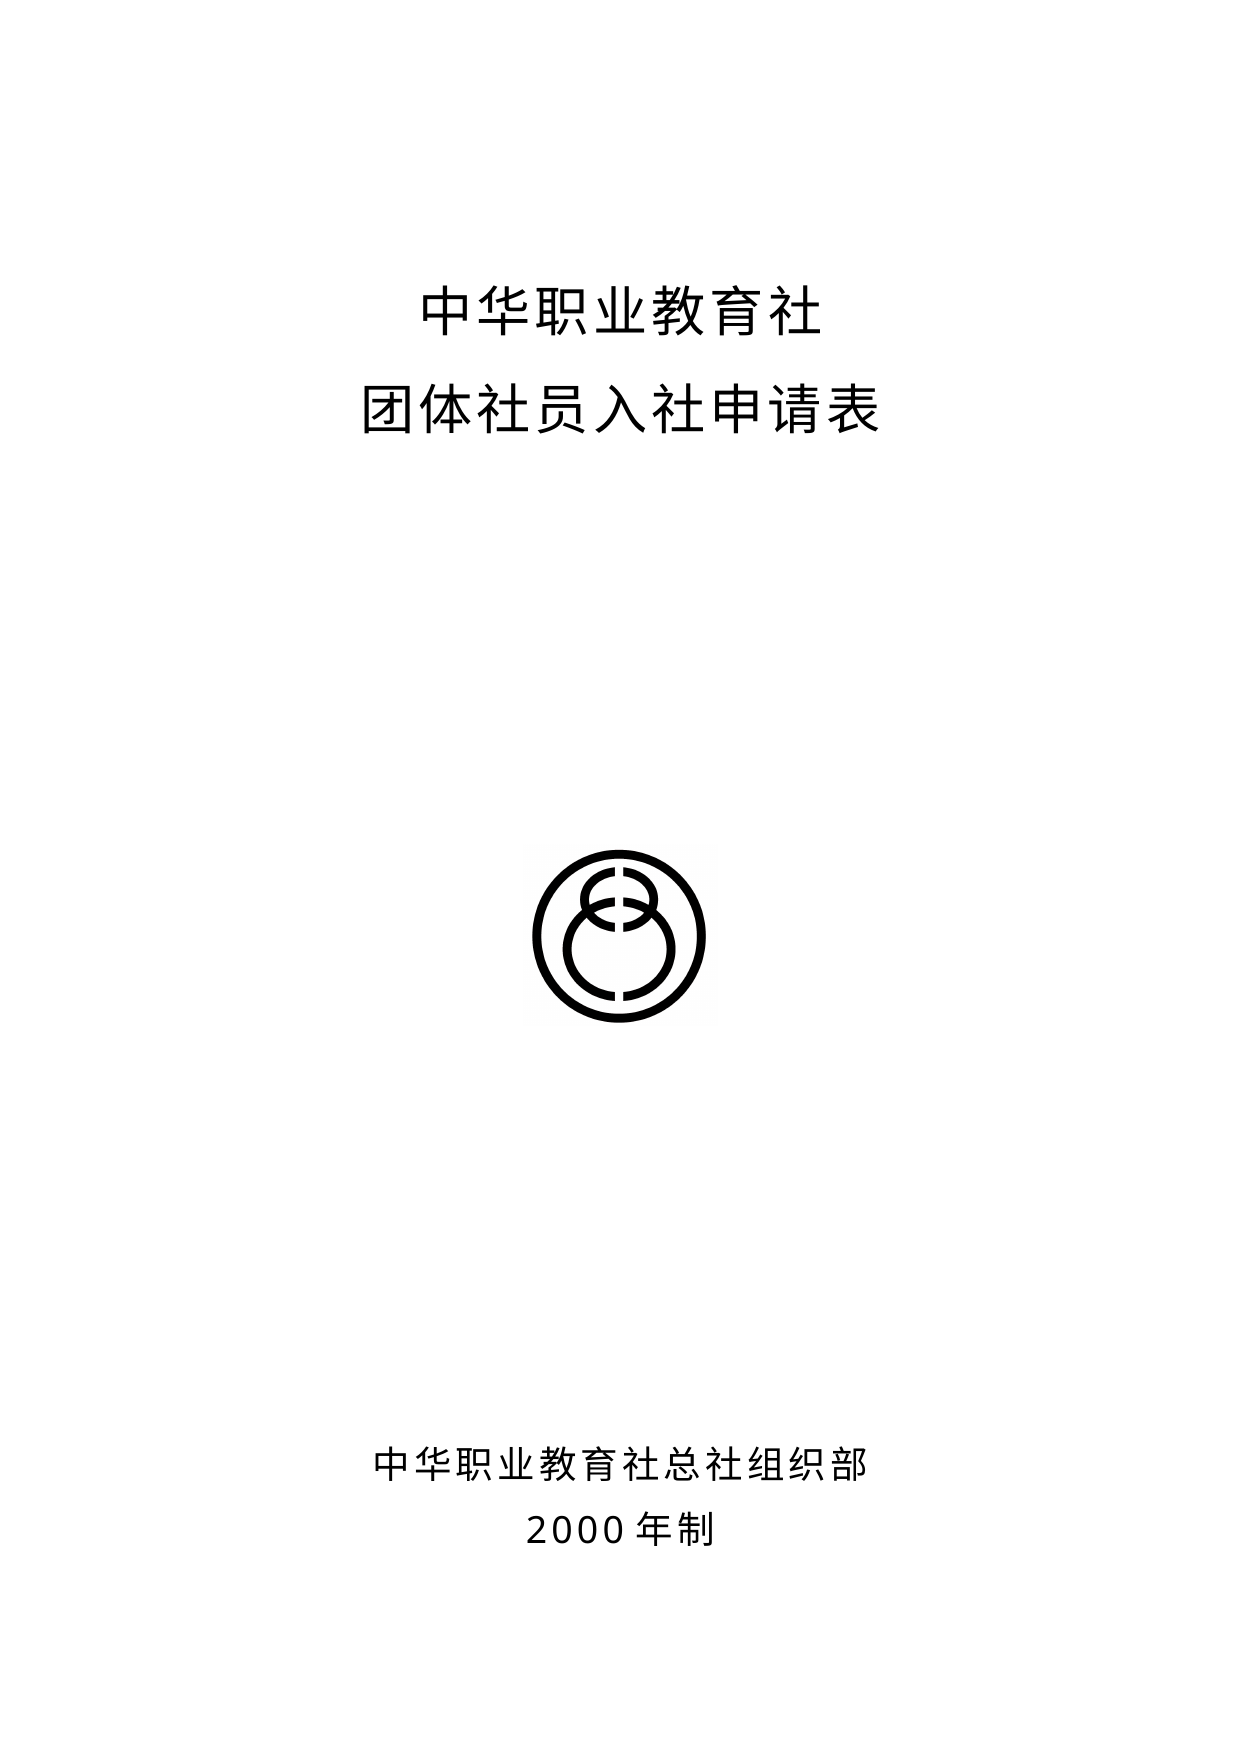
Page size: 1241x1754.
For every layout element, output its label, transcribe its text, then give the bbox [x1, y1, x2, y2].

text 中华职业教育社 [187, 259, 1053, 357]
picture [522, 844, 718, 1026]
text 中华职业教育社总社组织部 [187, 1429, 1053, 1494]
text 团体社员入社申请表 [187, 357, 1053, 454]
text 2000年制 [187, 1494, 1053, 1559]
